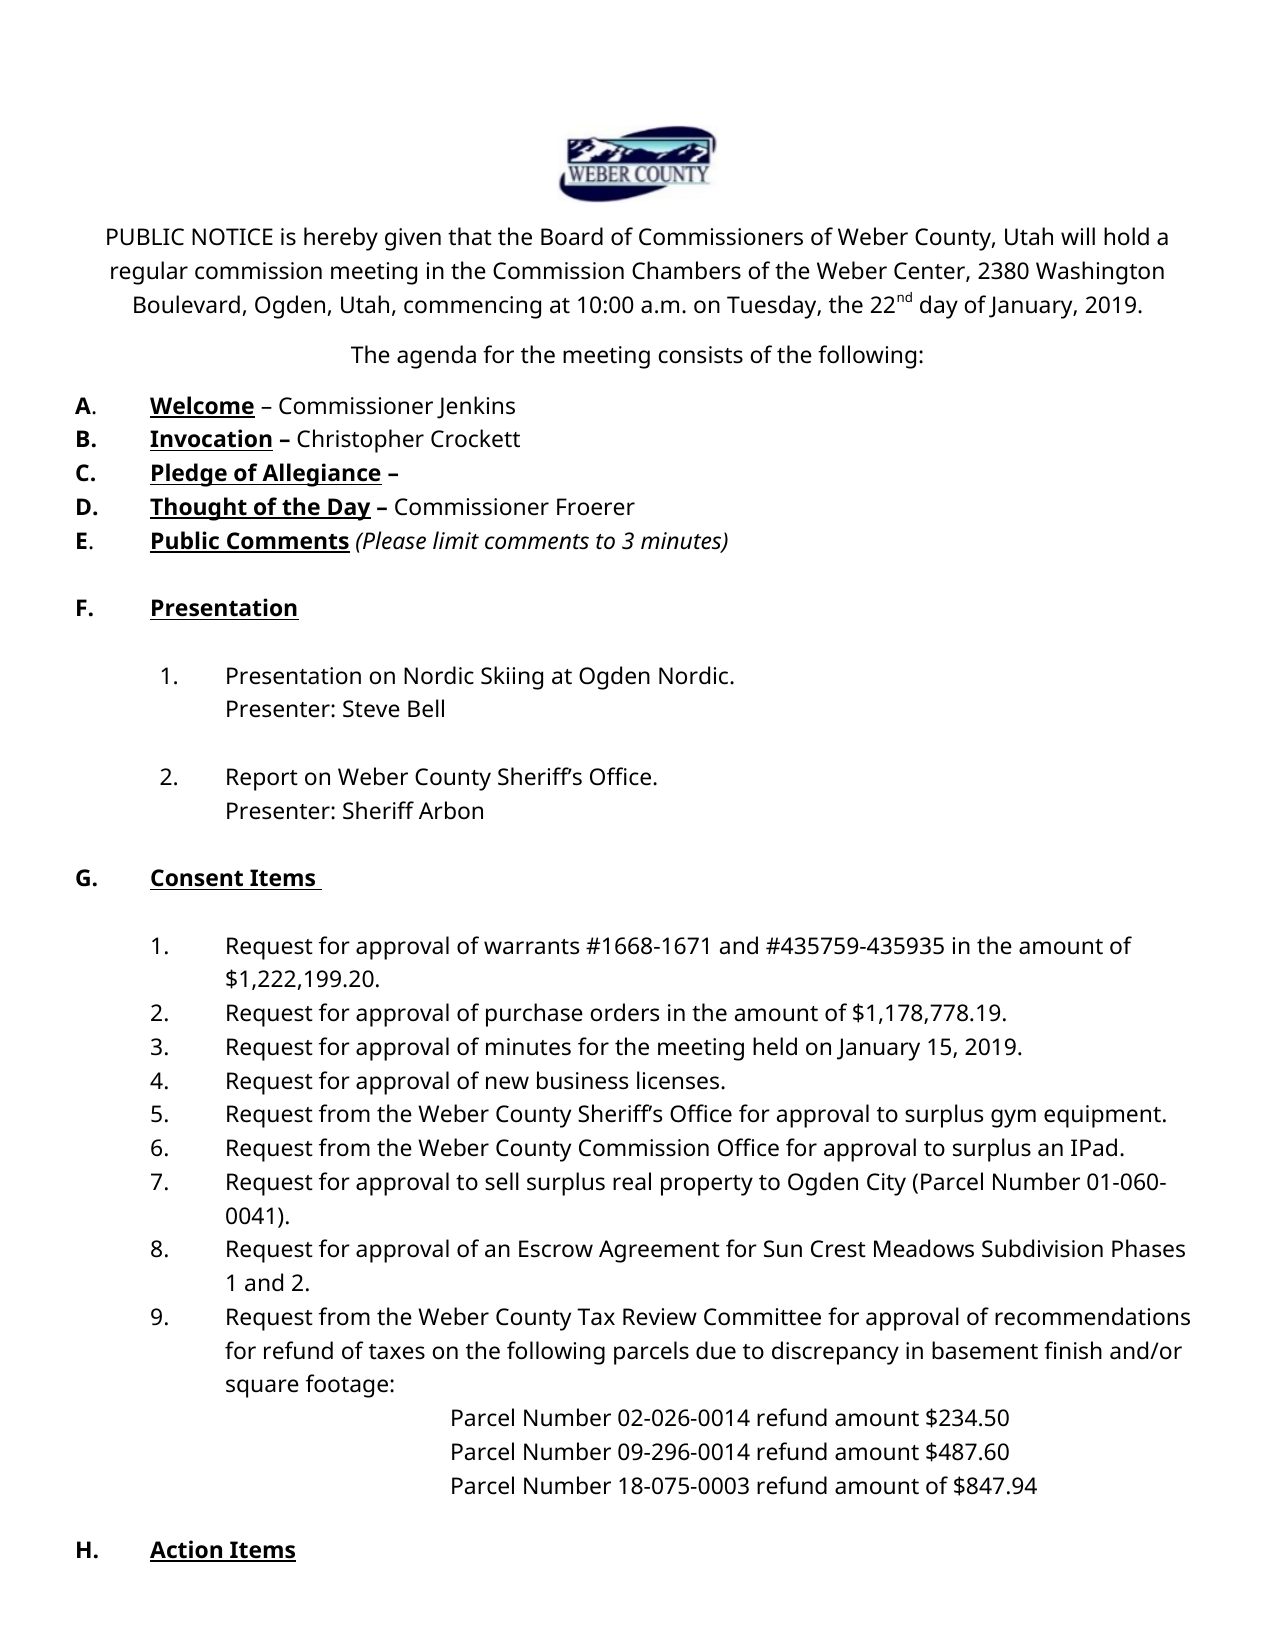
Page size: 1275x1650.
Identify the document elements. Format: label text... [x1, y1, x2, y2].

text 7. Request for approval to sell surplus real property to Ogden City (Parcel Number 01-060-0041). [150, 1166, 1200, 1231]
text 5. Request from the Weber County Sheriff’s Office for approval to surplus gym equipment. [150, 1098, 1200, 1130]
list H. Action Items [75, 1534, 1200, 1565]
list Presenter: Sheriff Arbon [225, 795, 1200, 826]
text 9. Request from the Weber County Tax Review Committee for approval of recommendations for refund of taxes on the following parcels due to discrepancy in basement finish and/or square footage: [150, 1301, 1200, 1400]
text C. Pledge of Allegiance – [75, 457, 1200, 488]
list F. Presentation [75, 592, 1200, 623]
text The agenda for the meeting consists of the following: [75, 339, 1200, 371]
list D. Thought of the Day – Commissioner Froerer [75, 491, 1200, 522]
text 4. Request for approval of new business licenses. [150, 1065, 1200, 1096]
text Parcel Number 02-026-0014 refund amount $234.50 [150, 1402, 1200, 1433]
text B. Invocation – Christopher Crockett [75, 423, 1200, 455]
list 1. Presentation on Nordic Skiing at Ogden Nordic. [159, 660, 1200, 691]
text PUBLIC NOTICE is hereby given that the Board of Commissioners of Weber County, Utah will hold a regular commission meeting in the Commission Chambers of the Weber Center, 2380 Washington Boulevard, Ogden, Utah, commencing at 10:00 a.m. on Tuesday, the 22nd day of January, 2019. [75, 221, 1200, 320]
list 1. Request for approval of warrants #1668-1671 and #435759-435935 in the amount of $1,222,199.20. [150, 930, 1200, 995]
text 3. Request for approval of minutes for the meeting held on January 15, 2019. [150, 1031, 1200, 1062]
list 2. Report on Weber County Sheriff’s Office. [159, 761, 1200, 792]
picture [557, 125, 718, 203]
list Presenter: Steve Bell [225, 693, 1200, 725]
text 6. Request from the Weber County Commission Office for approval to surplus an IPad. [150, 1132, 1200, 1163]
text Parcel Number 09-296-0014 refund amount $487.60 [150, 1436, 1200, 1467]
list 2. Request for approval of purchase orders in the amount of $1,178,778.19. [75, 997, 1200, 1028]
text A. Welcome – Commissioner Jenkins [75, 390, 1200, 421]
text Parcel Number 18-075-0003 refund amount of $847.94 [150, 1470, 1200, 1501]
text 8. Request for approval of an Escrow Agreement for Sun Crest Meadows Subdivision Phases 1 and 2. [150, 1233, 1200, 1298]
list E. Public Comments (Please limit comments to 3 minutes) [75, 525, 1200, 556]
list G. Consent Items [75, 862, 1200, 893]
